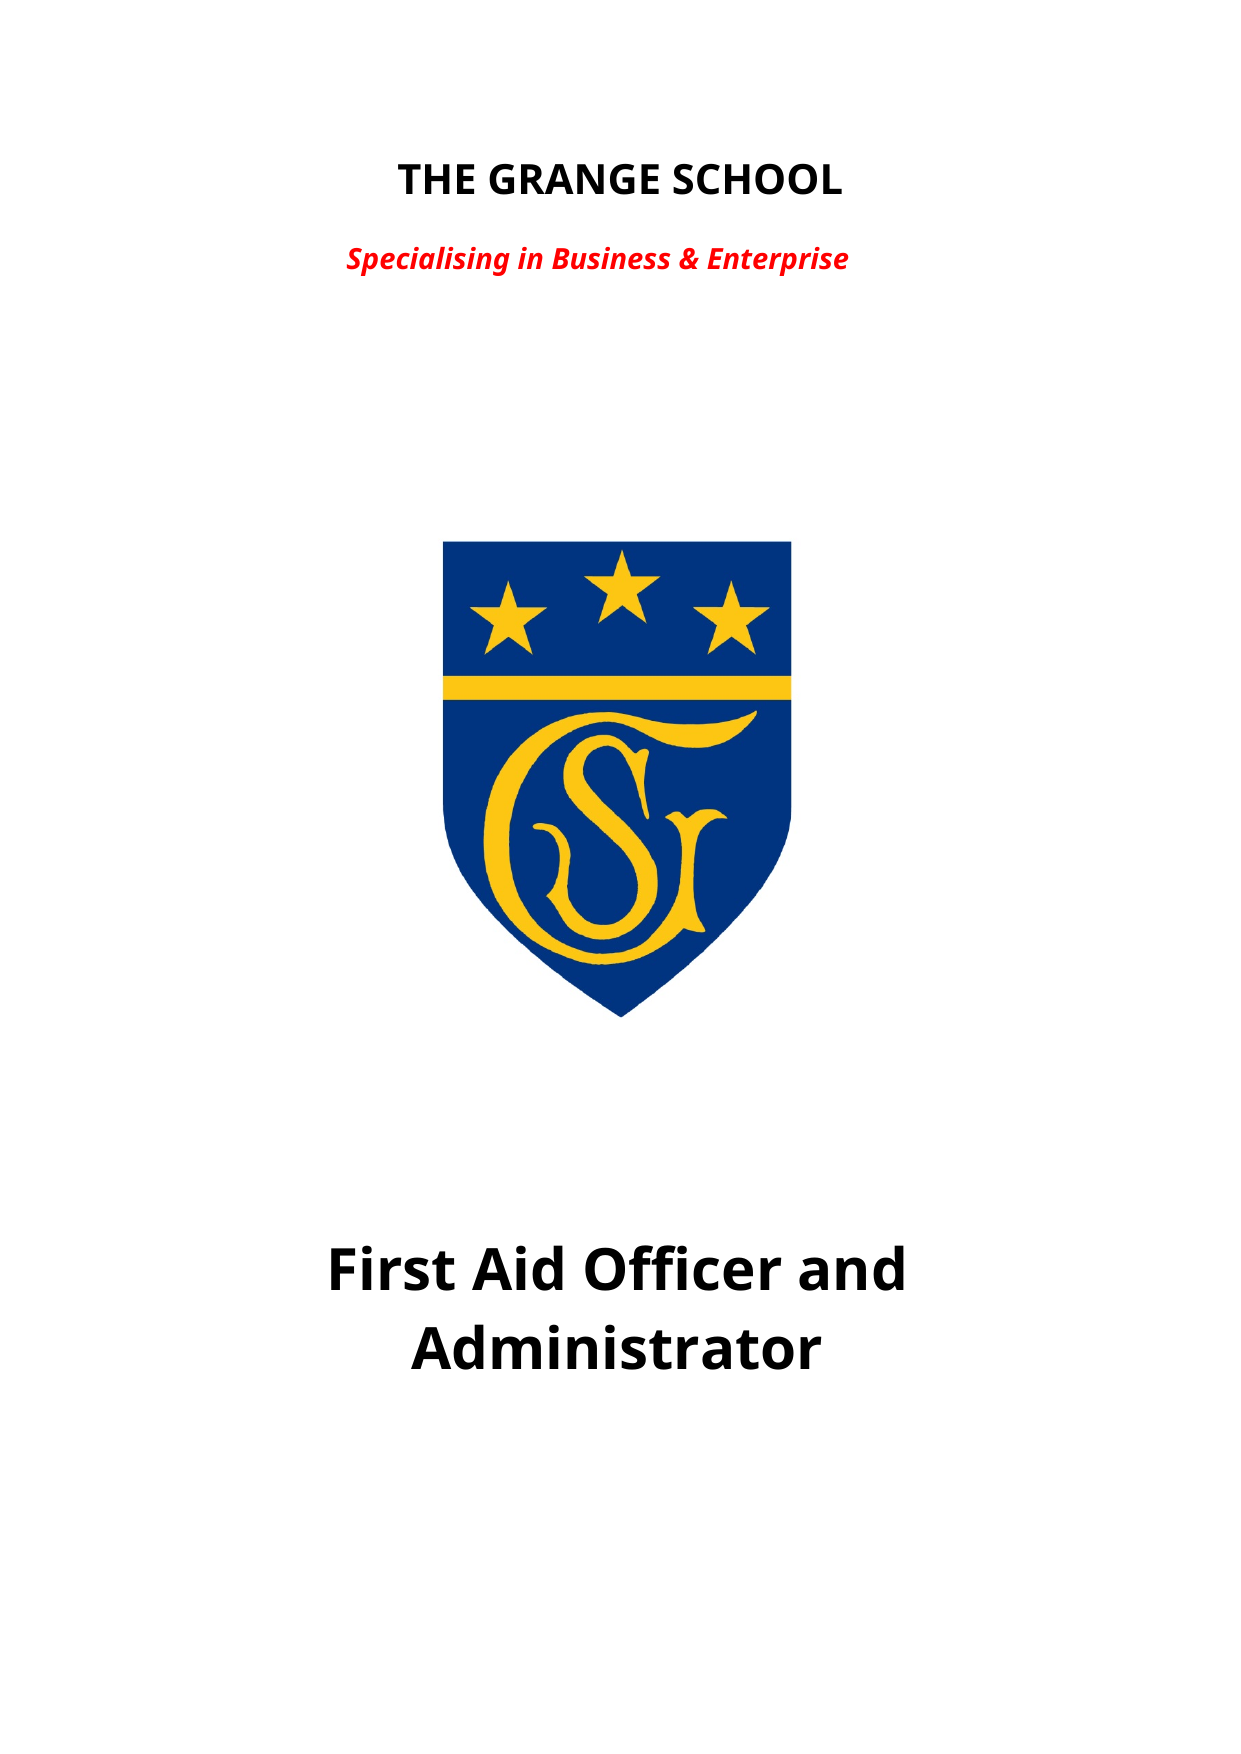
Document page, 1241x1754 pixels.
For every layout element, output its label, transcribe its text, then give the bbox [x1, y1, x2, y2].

text THE GRANGE SCHOOL [142, 150, 1092, 207]
picture [427, 527, 807, 1032]
text First Aid Officer and Administrator [142, 1228, 1092, 1387]
text Specialising in Business & Enterprise [142, 238, 1092, 278]
